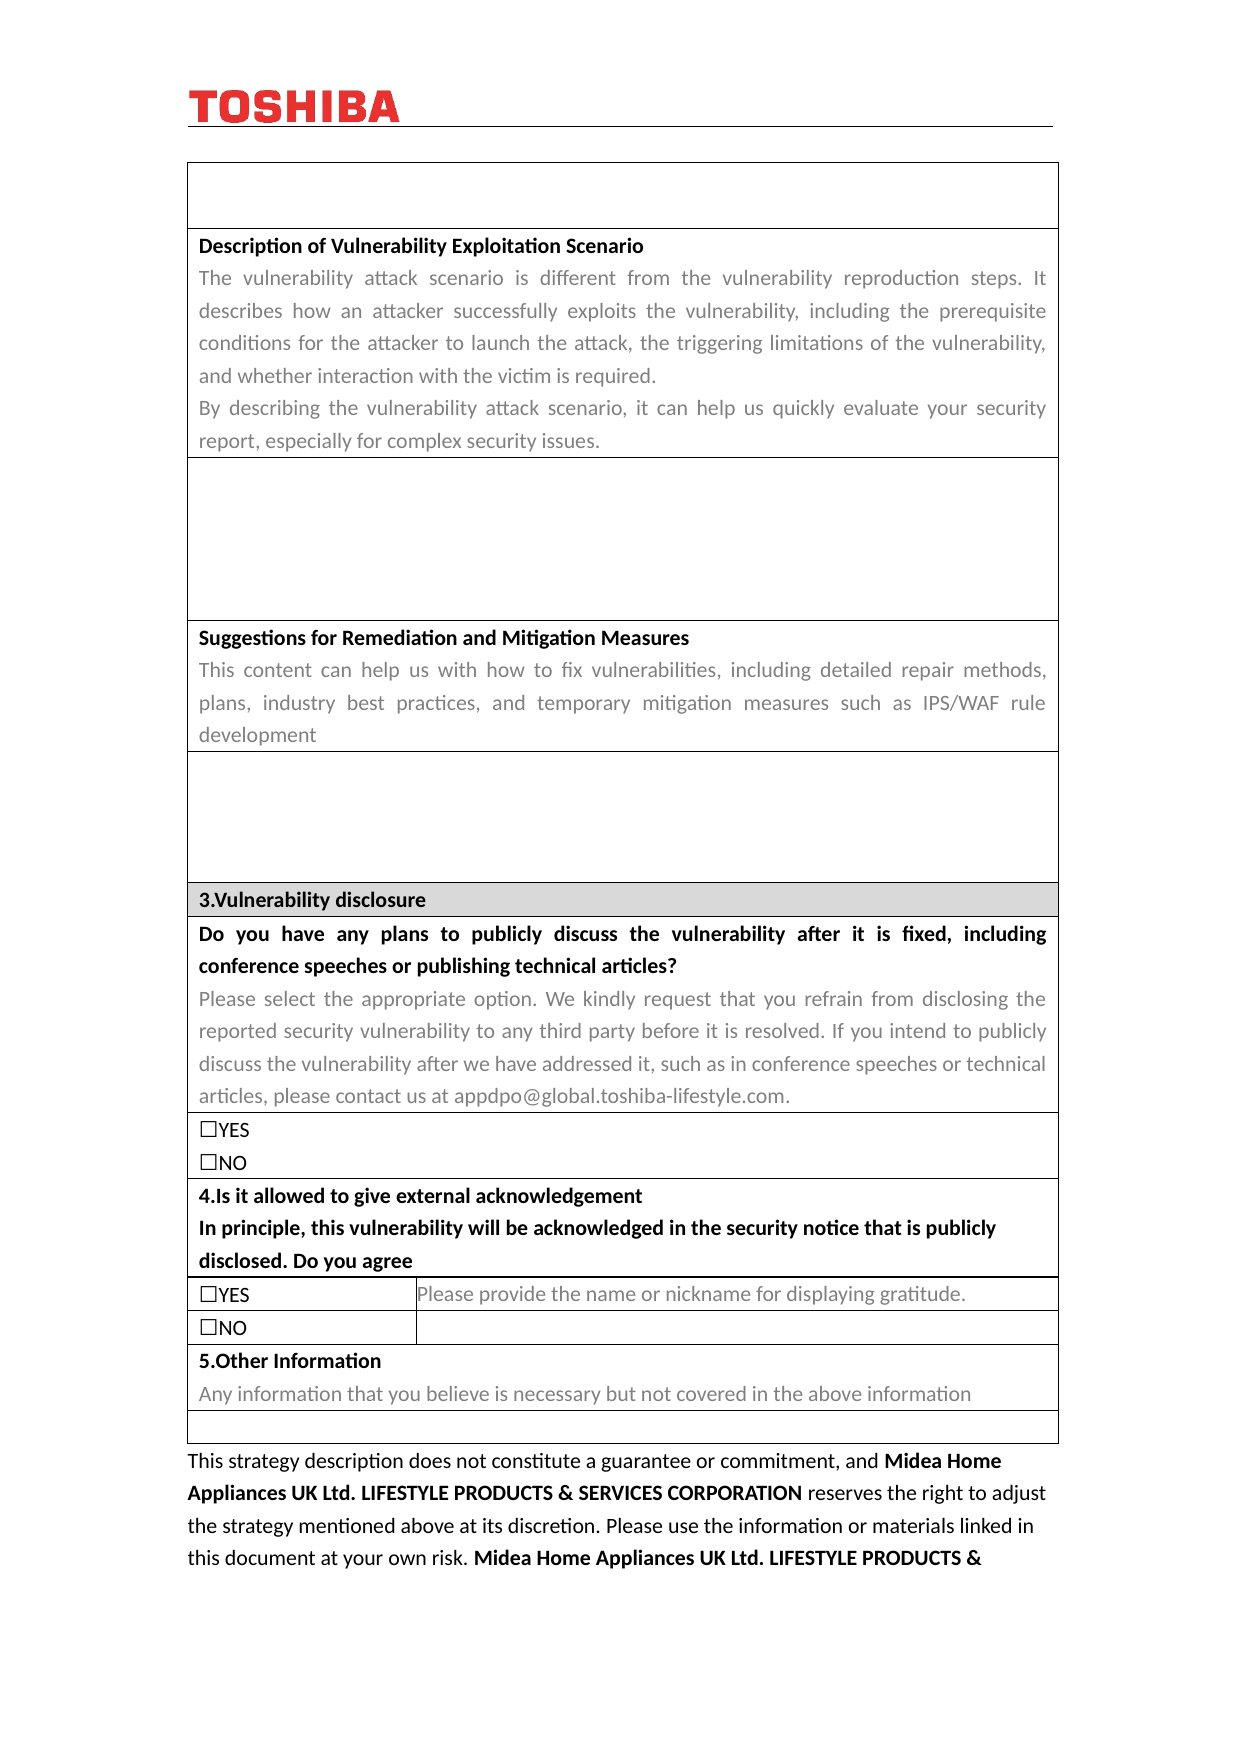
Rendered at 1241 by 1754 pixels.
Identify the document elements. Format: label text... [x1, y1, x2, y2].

table_cell 4.Is it allowed to give external acknowledgement In principle, this vulnerability will be acknowledged in the security notice that is publicly disclosed. Do you agree [188, 1179, 1058, 1276]
table_cell 5.Other Information Any information that you believe is necessary but not covered in the above information [188, 1345, 1058, 1409]
table_cell Description of Vulnerability Exploitation Scenario The vulnerability attack scenario is different from the vulnerability reproduction steps. It describes how an attacker successfully exploits the vulnerability, including the prerequisite conditions for the attacker to launch the attack, the triggering limitations of the vulnerability, and whether interaction with the victim is required. By describing the vulnerability attack scenario, it can help us quickly evaluate your security report, especially for complex security issues. [188, 229, 1058, 457]
table_cell NO [188, 1311, 416, 1343]
table_cell [417, 1311, 1058, 1343]
table_cell [188, 458, 1058, 620]
table_cell Suggestions for Remediation and Mitigation Measures This content can help us with how to fix vulnerabilities, including detailed repair methods, plans, industry best practices, and temporary mitigation measures such as IPS/WAF rule development [188, 621, 1058, 751]
table_cell Please provide the name or nickname for displaying gratitude. [417, 1278, 1058, 1310]
table_cell [188, 752, 1058, 882]
table_cell YES NO [188, 1113, 1058, 1178]
table_cell 3.Vulnerability disclosure [188, 883, 1058, 916]
picture [187, 88, 400, 124]
table_cell [188, 163, 1058, 228]
table_cell Do you have any plans to publicly discuss the vulnerability after it is fixed, including conference speeches or publishing technical articles? Please select the appropriate option. We kindly request that you refrain from disclosing the reported security vulnerability to any third party before it is resolved. If you intend to publicly discuss the vulnerability after we have addressed it, such as in conference speeches or technical articles, please contact us at appdpo@global.toshiba-lifestyle.com. [188, 917, 1058, 1112]
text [187, 1444, 1053, 1574]
table_cell [188, 1411, 1058, 1443]
table_cell YES [188, 1278, 416, 1310]
